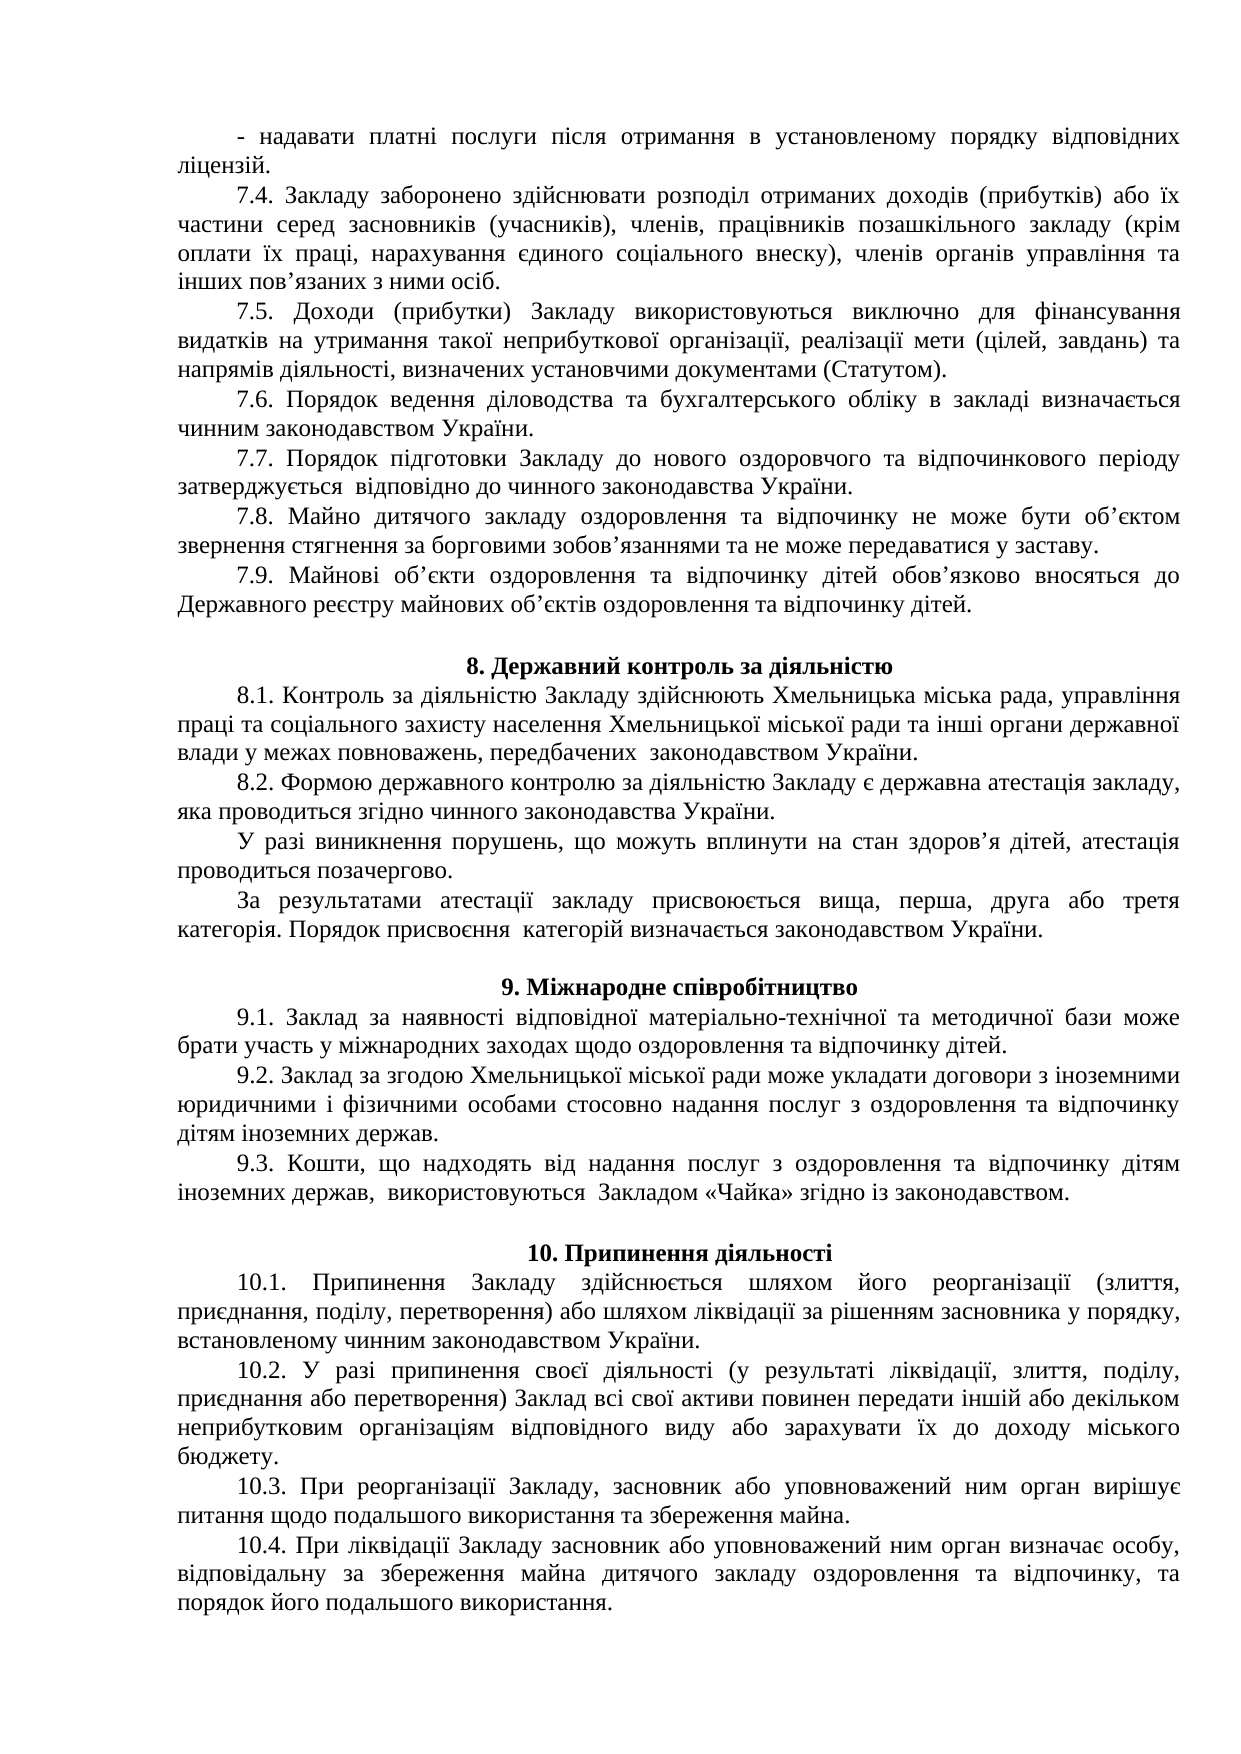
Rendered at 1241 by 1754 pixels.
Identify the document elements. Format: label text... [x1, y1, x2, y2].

subtitle 8. Державний контроль за діяльністю [178, 651, 1181, 680]
subtitle 9. Міжнародне співробітництво [178, 972, 1181, 1001]
text 7.9. Майнові об’єкти оздоровлення та відпочинку дітей обов’язково вносяться до Державного реєстру майнових об’єктів оздоровлення та відпочинку дітей. [177, 560, 1181, 618]
text 10.2. У разі припинення своєї діяльності (у результаті ліквідації, злиття, поділу, приєднання або перетворення) Заклад всі свої активи повинен передати іншій або декільком неприбутковим організаціям відповідного виду або зарахувати їх до доходу міського бюджету. [177, 1355, 1181, 1470]
text - надавати платні послуги після отримання в установленому порядку відповідних ліцензій. [177, 121, 1181, 179]
text 10.3. При реорганізації Закладу, засновник або уповноважений ним орган вирішує питання щодо подальшого використання та збереження майна. [177, 1471, 1181, 1528]
text 9.3. Кошти, що надходять від надання послуг з оздоровлення та відпочинку дітям іноземних держав, використовуються Закладом «Чайка» згідно із законодавством. [177, 1148, 1181, 1205]
text 8.1. Контроль за діяльністю Закладу здійснюють Хмельницька міська рада, управління праці та соціального захисту населення Хмельницької міської ради та інші органи державної влади у межах повноважень, передбачених законодавством України. [177, 680, 1181, 766]
text 7.4. Закладу заборонено здійснювати розподіл отриманих доходів (прибутків) або їх частини серед засновників (учасників), членів, працівників позашкільного закладу (крім оплати їх праці, нарахування єдиного соціального внеску), членів органів управління та інших пов’язаних з ними осіб. [177, 180, 1181, 295]
subtitle 10. Припинення діяльності [178, 1238, 1181, 1267]
text 10.4. При ліквідації Закладу засновник або уповноважений ним орган визначає особу, відповідальну за збереження майна дитячого закладу оздоровлення та відпочинку, та порядок його подальшого використання. [177, 1530, 1181, 1616]
text 9.1. Заклад за наявності відповідної матеріально-технічної та методичної бази може брати участь у міжнародних заходах щодо оздоровлення та відпочинку дітей. [177, 1002, 1181, 1059]
text 10.1. Припинення Закладу здійснюється шляхом його реорганізації (злиття, приєднання, поділу, перетворення) або шляхом ліквідації за рішенням засновника у порядку, встановленому чинним законодавством України. [177, 1267, 1181, 1353]
text За результатами атестації закладу присвоюється вища, перша, друга або третя категорія. Порядок присвоєння категорій визначається законодавством України. [177, 885, 1181, 942]
text 7.7. Порядок підготовки Закладу до нового оздоровчого та відпочинкового періоду затверджується відповідно до чинного законодавства України. [177, 443, 1181, 500]
text 7.6. Порядок ведення діловодства та бухгалтерського обліку в закладі визначається чинним законодавством України. [177, 384, 1181, 441]
text 8.2. Формою державного контролю за діяльністю Закладу є державна атестація закладу, яка проводиться згідно чинного законодавства України. [177, 767, 1181, 825]
text 7.8. Майно дитячого закладу оздоровлення та відпочинку не може бути об’єктом звернення стягнення за борговими зобов’язаннями та не може передаватися у заставу. [177, 501, 1181, 559]
text 7.5. Доходи (прибутки) Закладу використовуються виключно для фінансування видатків на утримання такої неприбуткової організації, реалізації мети (цілей, завдань) та напрямів діяльності, визначених установчими документами (Статутом). [177, 296, 1181, 383]
text У разі виникнення порушень, що можуть вплинути на стан здоров’я дітей, атестація проводиться позачергово. [177, 826, 1181, 884]
text 9.2. Заклад за згодою Хмельницької міської ради може укладати договори з іноземними юридичними і фізичними особами стосовно надання послуг з оздоровлення та відпочинку дітям іноземних держав. [177, 1060, 1181, 1147]
